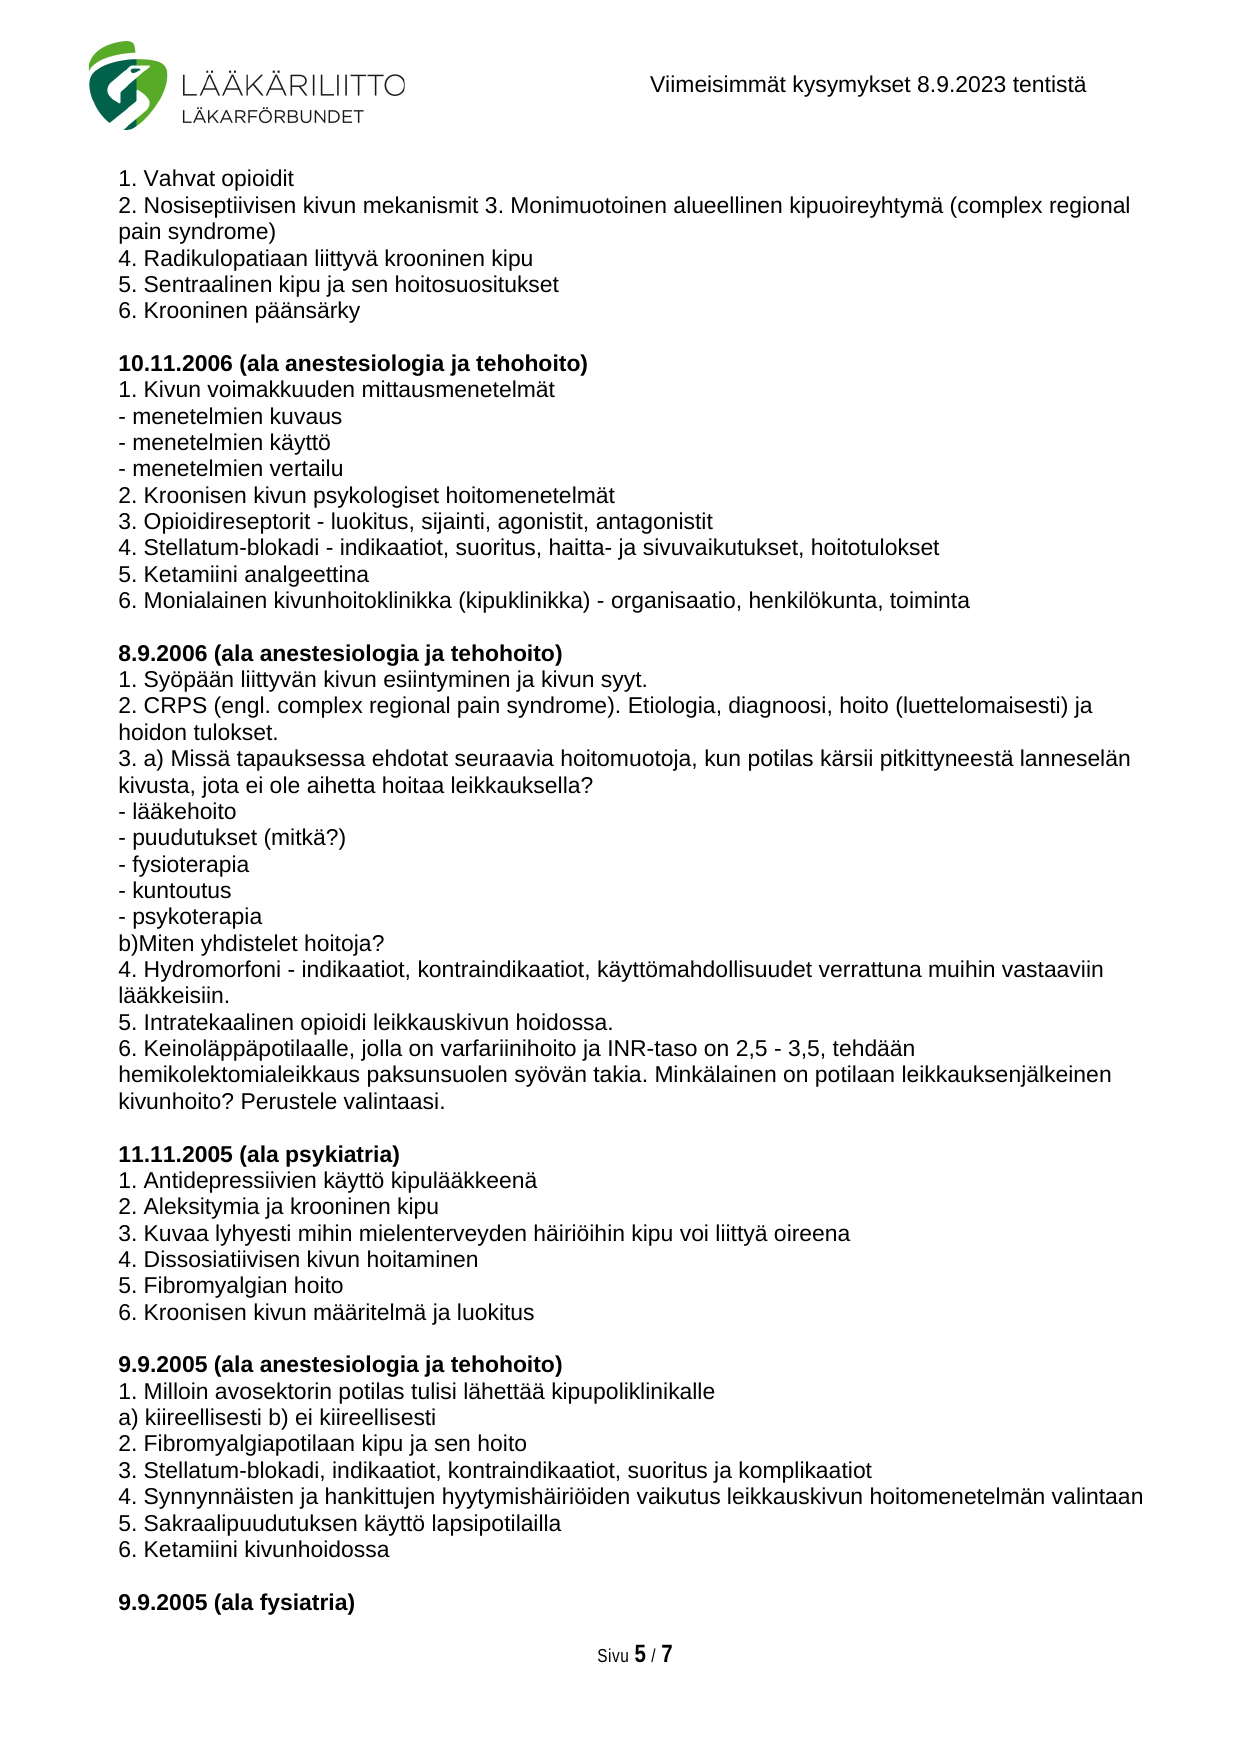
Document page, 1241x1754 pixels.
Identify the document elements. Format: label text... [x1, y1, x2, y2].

text 1. Milloin avosektorin potilas tulisi lähettää kipupoliklinikalle a) kiireellisesti b) ei kiireellisesti 2. Fibromyalgiapotilaan kipu ja sen hoito 3. Stellatum-blokadi, indikaatiot, kontraindikaatiot, suoritus ja komplikaatiot 4. Synnynnäisten ja hankittujen hyytymishäiriöiden vaikutus leikkauskivun hoitomenetelmän valintaan 5. Sakraalipuudutuksen käyttö lapsipotilailla 6. Ketamiini kivunhoidossa [118, 1378, 1152, 1562]
text 9.9.2005 (ala anestesiologia ja tehohoito) [118, 1351, 1152, 1378]
text 11.11.2005 (ala psykiatria) [118, 1141, 1152, 1167]
picture [88, 41, 405, 130]
text 10.11.2006 (ala anestesiologia ja tehohoito) [118, 350, 1152, 376]
text 1. Kivun voimakkuuden mittausmenetelmät - menetelmien kuvaus - menetelmien käyttö - menetelmien vertailu 2. Kroonisen kivun psykologiset hoitomenetelmät 3. Opioidireseptorit - luokitus, sijainti, agonistit, antagonistit 4. Stellatum-blokadi - indikaatiot, suoritus, haitta- ja sivuvaikutukset, hoitotulokset 5. Ketamiini analgeettina 6. Monialainen kivunhoitoklinikka (kipuklinikka) - organisaatio, henkilökunta, toiminta [118, 376, 1152, 613]
text 1. Syöpään liittyvän kivun esiintyminen ja kivun syyt. 2. CRPS (engl. complex regional pain syndrome). Etiologia, diagnoosi, hoito (luettelomaisesti) ja hoidon tulokset. 3. a) Missä tapauksessa ehdotat seuraavia hoitomuotoja, kun potilas kärsii pitkittyneestä lanneselän kivusta, jota ei ole aihetta hoitaa leikkauksella? - lääkehoito - puudutukset (mitkä?) - fysioterapia - kuntoutus - psykoterapia b)Miten yhdistelet hoitoja? 4. Hydromorfoni - indikaatiot, kontraindikaatiot, käyttömahdollisuudet verrattuna muihin vastaaviin lääkkeisiin. 5. Intratekaalinen opioidi leikkauskivun hoidossa. 6. Keinoläppäpotilaalle, jolla on varfariinihoito ja INR-taso on 2,5 - 3,5, tehdään hemikolektomialeikkaus paksunsuolen syövän takia. Minkälainen on potilaan leikkauksenjälkeinen kivunhoito? Perustele valintaasi. [118, 666, 1152, 1114]
text 1. Antidepressiivien käyttö kipulääkkeenä 2. Aleksitymia ja krooninen kipu 3. Kuvaa lyhyesti mihin mielenterveyden häiriöihin kipu voi liittyä oireena 4. Dissosiatiivisen kivun hoitaminen 5. Fibromyalgian hoito 6. Kroonisen kivun määritelmä ja luokitus [118, 1167, 1152, 1325]
text 8.9.2006 (ala anestesiologia ja tehohoito) [118, 640, 1152, 666]
text 1. Vahvat opioidit 2. Nosiseptiivisen kivun mekanismit 3. Monimuotoinen alueellinen kipuoireyhtymä (complex regional pain syndrome) 4. Radikulopatiaan liittyvä krooninen kipu 5. Sentraalinen kipu ja sen hoitosuositukset 6. Krooninen päänsärky [118, 165, 1152, 323]
text 9.9.2005 (ala fysiatria) [118, 1588, 1152, 1615]
